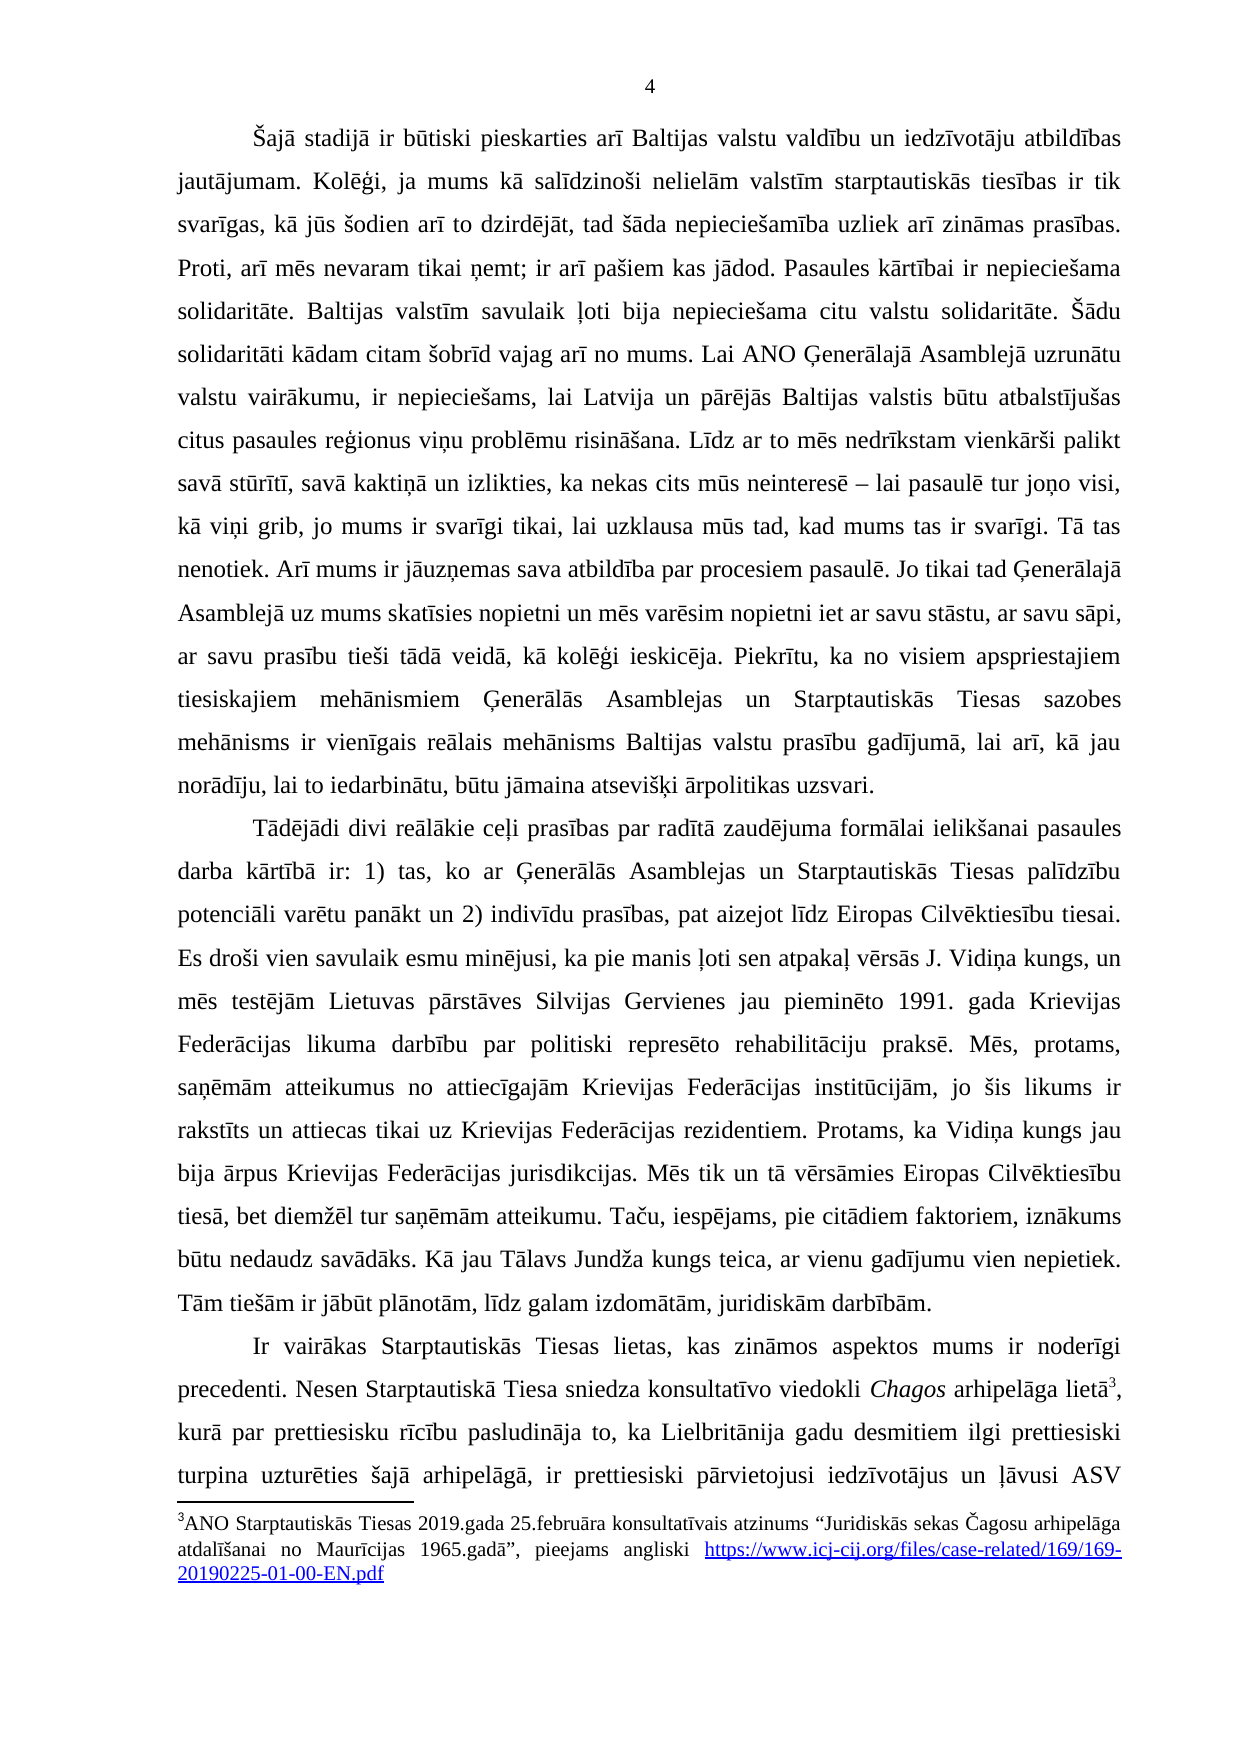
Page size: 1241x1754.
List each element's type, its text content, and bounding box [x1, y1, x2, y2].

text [177, 1331, 1122, 1489]
text Tādējādi divi reālākie ceļi prasības par radītā zaudējuma formālai ielikšanai pasaules darba kārtībā ir: 1) tas, ko ar Ģenerālās Asamblejas un Starptautiskās Tiesas palīdzību potenciāli varētu panākt un 2) indivīdu prasības, pat aizejot līdz Eiropas Cilvēktiesību tiesai. Es droši vien savulaik esmu minējusi, ka pie manis ļoti sen atpakaļ vērsās J. Vidiņa kungs, un mēs testējām Lietuvas pārstāves Silvijas Gervienes jau pieminēto 1991. gada Krievijas Federācijas likuma darbību par politiski represēto rehabilitāciju praksē. Mēs, protams, saņēmām atteikumus no attiecīgajām Krievijas Federācijas institūcijām, jo šis likums ir rakstīts un attiecas tikai uz Krievijas Federācijas rezidentiem. Protams, ka Vidiņa kungs jau bija ārpus Krievijas Federācijas jurisdikcijas. Mēs tik un tā vērsāmies Eiropas Cilvēktiesību tiesā, bet diemžēl tur saņēmām atteikumu. Taču, iespējams, pie citādiem faktoriem, iznākums būtu nedaudz savādāks. Kā jau Tālavs Jundža kungs teica, ar vienu gadījumu vien nepietiek. Tām tiešām ir jābūt plānotām, līdz galam izdomātām, juridiskām darbībām. [177, 813, 1122, 1316]
text Šajā stadijā ir būtiski pieskarties arī Baltijas valstu valdību un iedzīvotāju atbildības jautājumam. Kolēģi, ja mums kā salīdzinoši nelielām valstīm starptautiskās tiesības ir tik svarīgas, kā jūs šodien arī to dzirdējāt, tad šāda nepieciešamība uzliek arī zināmas prasības. Proti, arī mēs nevaram tikai ņemt; ir arī pašiem kas jādod. Pasaules kārtībai ir nepieciešama solidaritāte. Baltijas valstīm savulaik ļoti bija nepieciešama citu valstu solidaritāte. Šādu solidaritāti kādam citam šobrīd vajag arī no mums. Lai ANO Ģenerālajā Asamblejā uzrunātu valstu vairākumu, ir nepieciešams, lai Latvija un pārējās Baltijas valstis būtu atbalstījušas citus pasaules reģionus viņu problēmu risināšana. Līdz ar to mēs nedrīkstam vienkārši palikt savā stūrītī, savā kaktiņā un izlikties, ka nekas cits mūs neinteresē – lai pasaulē tur joņo visi, kā viņi grib, jo mums ir svarīgi tikai, lai uzklausa mūs tad, kad mums tas ir svarīgi. Tā tas nenotiek. Arī mums ir jāuzņemas sava atbildība par procesiem pasaulē. Jo tikai tad Ģenerālajā Asamblejā uz mums skatīsies nopietni un mēs varēsim nopietni iet ar savu stāstu, ar savu sāpi, ar savu prasību tieši tādā veidā, kā kolēģi ieskicēja. Piekrītu, ka no visiem apspriestajiem tiesiskajiem mehānismiem Ģenerālās Asamblejas un Starptautiskās Tiesas sazobes mehānisms ir vienīgais reālais mehānisms Baltijas valstu prasību gadījumā, lai arī, kā jau norādīju, lai to iedarbinātu, būtu jāmaina atsevišķi ārpolitikas uzsvari. [177, 123, 1122, 799]
